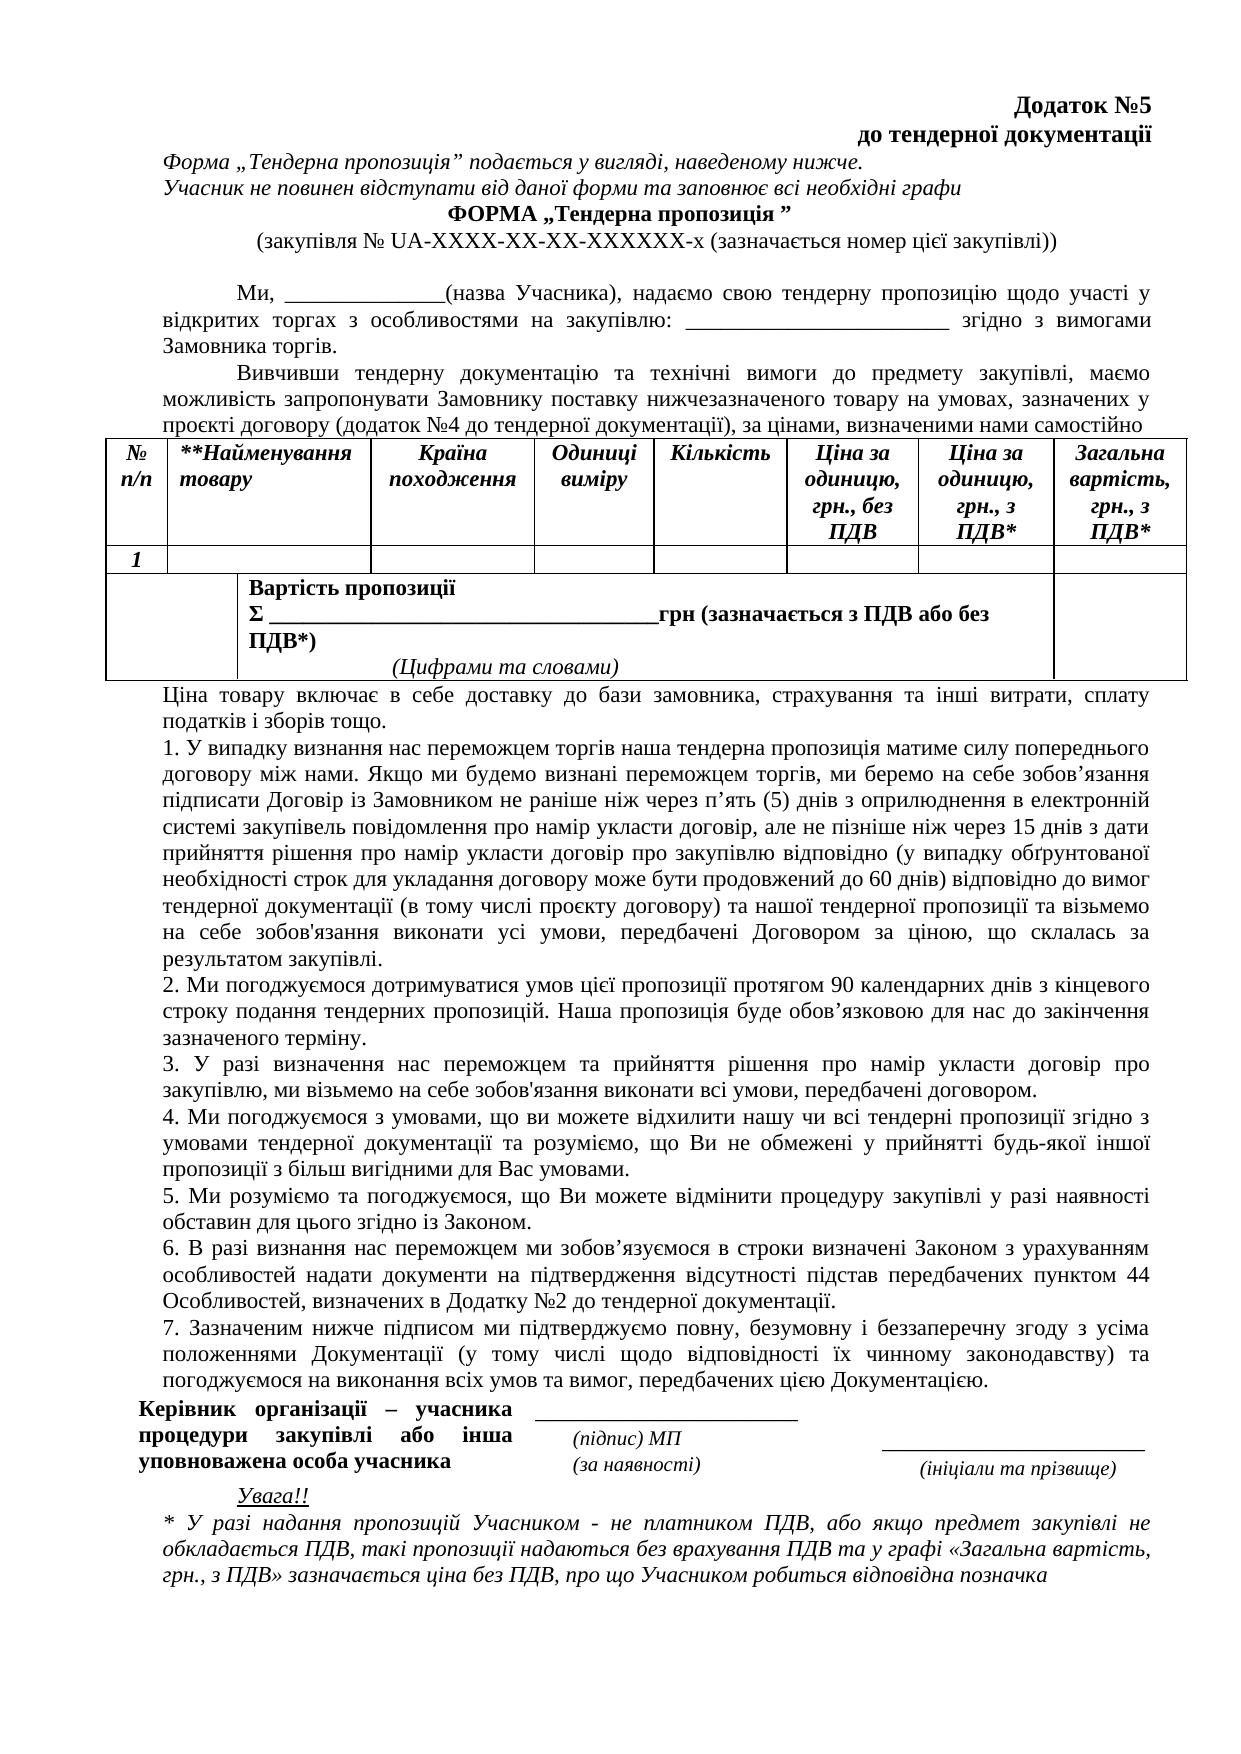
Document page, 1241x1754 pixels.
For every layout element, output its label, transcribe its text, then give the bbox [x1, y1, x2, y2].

table_header № п/п [107, 439, 167, 544]
text Ми, ______________(назва Учасника), надаємо свою тендерну пропозицію щодо участі у відкритих торгах з особливостями на закупівлю: _______________________ згідно з вимогами Замовника торгів. [162, 279, 1152, 358]
table_header Керівник організації – учасника процедури закупівлі або інша уповноважена особа учасника [127, 1393, 524, 1482]
text Учасник не повинен відступати від даної форми та заповнює всі необхідні графи [162, 174, 1167, 200]
text * У разі надання пропозицій Учасником - не платником ПДВ, або якщо предмет закупівлі не обкладається ПДВ, такі пропозиції надаються без врахування ПДВ та у графі «Загальна вартість, грн., з ПДВ» зазначається ціна без ПДВ, про що Учасником робиться відповідна позначка [162, 1509, 1152, 1588]
text до тендерної документації [162, 119, 1152, 148]
text 4. Ми погоджуємося з умовами, що ви можете відхилити нашу чи всі тендерні пропозиції згідно з умовами тендерної документації та розуміємо, що Ви не обмежені у прийнятті будь-якої іншої пропозиції з більш вигідними для Вас умовами. [162, 1103, 1152, 1182]
text 2. Ми погоджуємося дотримуватися умов цієї пропозиції протягом 90 календарних днів з кінцевого строку подання тендерних пропозицій. Наша пропозиція буде обов’язковою для нас до закінчення зазначеного терміну. [162, 971, 1152, 1050]
table_cell [168, 546, 370, 572]
table_cell [372, 546, 534, 572]
text 6. В разі визнання нас переможцем ми зобов’язуємося в строки визначені Законом з урахуванням особливостей надати документи на підтвердження відсутності підстав передбачених пунктом 44 Особливостей, визначених в Додатку №2 до тендерної документації. [162, 1234, 1152, 1313]
table_cell [1055, 546, 1186, 572]
text Ціна товару включає в себе доставку до бази замовника, страхування та інші витрати, сплату податків і зборів тощо. [162, 681, 1152, 734]
table_cell [1055, 574, 1186, 679]
text 3. У разі визначення нас переможцем та прийняття рішення про намір укласти договір про закупівлю, ми візьмемо на себе зобов'язання виконати всі умови, передбачені договором. [162, 1050, 1152, 1103]
table_cell [919, 546, 1053, 572]
table_header _____________________ (ініціали та прізвище) [871, 1393, 1187, 1482]
text Увага!! [162, 1482, 1152, 1509]
text 1. У випадку визнання нас переможцем торгів наша тендерна пропозиція матиме силу попереднього договору між нами. Якщо ми будемо визнані переможцем торгів, ми беремо на себе зобов’язання підписати Договір із Замовником не раніше ніж через п’ять (5) днів з оприлюднення в електронній системі закупівель повідомлення про намір укласти договір, але не пізніше ніж через 15 днів з дати прийняття рішення про намір укласти договір про закупівлю відповідно (у випадку обґрунтованої необхідності строк для укладання договору може бути продовжений до 60 днів) відповідно до вимог тендерної документації (в тому числі проєкту договору) та нашої тендерної пропозиції та візьмемо на себе зобов'язання виконати усі умови, передбачені Договором за ціною, що склалась за результатом закупівлі. [162, 734, 1152, 971]
text ФОРМА „Тендерна пропозиція ” [87, 200, 1152, 227]
table_header Ціна за одиницю, грн., з ПДВ* [919, 439, 1053, 544]
table_header Ціна за одиницю, грн., без ПДВ [788, 439, 918, 544]
table_cell [107, 574, 237, 679]
subtitle (закупівля № UA-ХХХХ-ХХ-ХХ-ХХХХХХ-х (зазначається номер цієї закупівлі)) [162, 227, 1152, 253]
text Вивчивши тендерну документацію та технічні вимоги до предмету закупівлі, маємо можливість запропонувати Замовнику поставку нижчезазначеного товару на умовах, зазначених у проєкті договору (додаток №4 до тендерної документації), за цінами, визначеними нами самостійно [162, 358, 1152, 438]
table_header _____________________ (підпис) МП (за наявності) [524, 1393, 871, 1482]
table_header Кількість [655, 439, 786, 544]
text 7. Зазначеним нижче підписом ми підтверджуємо повну, безумовну і беззаперечну згоду з усіма положеннями Документації (у тому числі щодо відповідності їх чинному законодавству) та погоджуємося на виконання всіх умов та вимог, передбачених цією Документацією. [162, 1313, 1152, 1393]
table_cell [788, 546, 918, 572]
table_header **Найменування товару [168, 439, 370, 544]
table_cell [655, 546, 786, 572]
table_cell 1 [107, 546, 167, 572]
text 5. Ми розуміємо та погоджуємося, що Ви можете відмінити процедуру закупівлі у разі наявності обставин для цього згідно із Законом. [162, 1182, 1152, 1234]
table_header Одиниці виміру [535, 439, 653, 544]
table_cell [535, 546, 653, 572]
table_header Країна походження [372, 439, 534, 544]
table_cell Вартість пропозиції Σ __________________________________грн (зазначається з ПДВ або без ПДВ*) (Цифрами та словами) [238, 574, 1053, 679]
text Додаток №5 [162, 90, 1152, 119]
table_header Загальна вартість, грн., з ПДВ* [1055, 439, 1186, 544]
text Форма „Тендерна пропозиція” подається у вигляді, наведеному нижче. [162, 148, 1167, 174]
